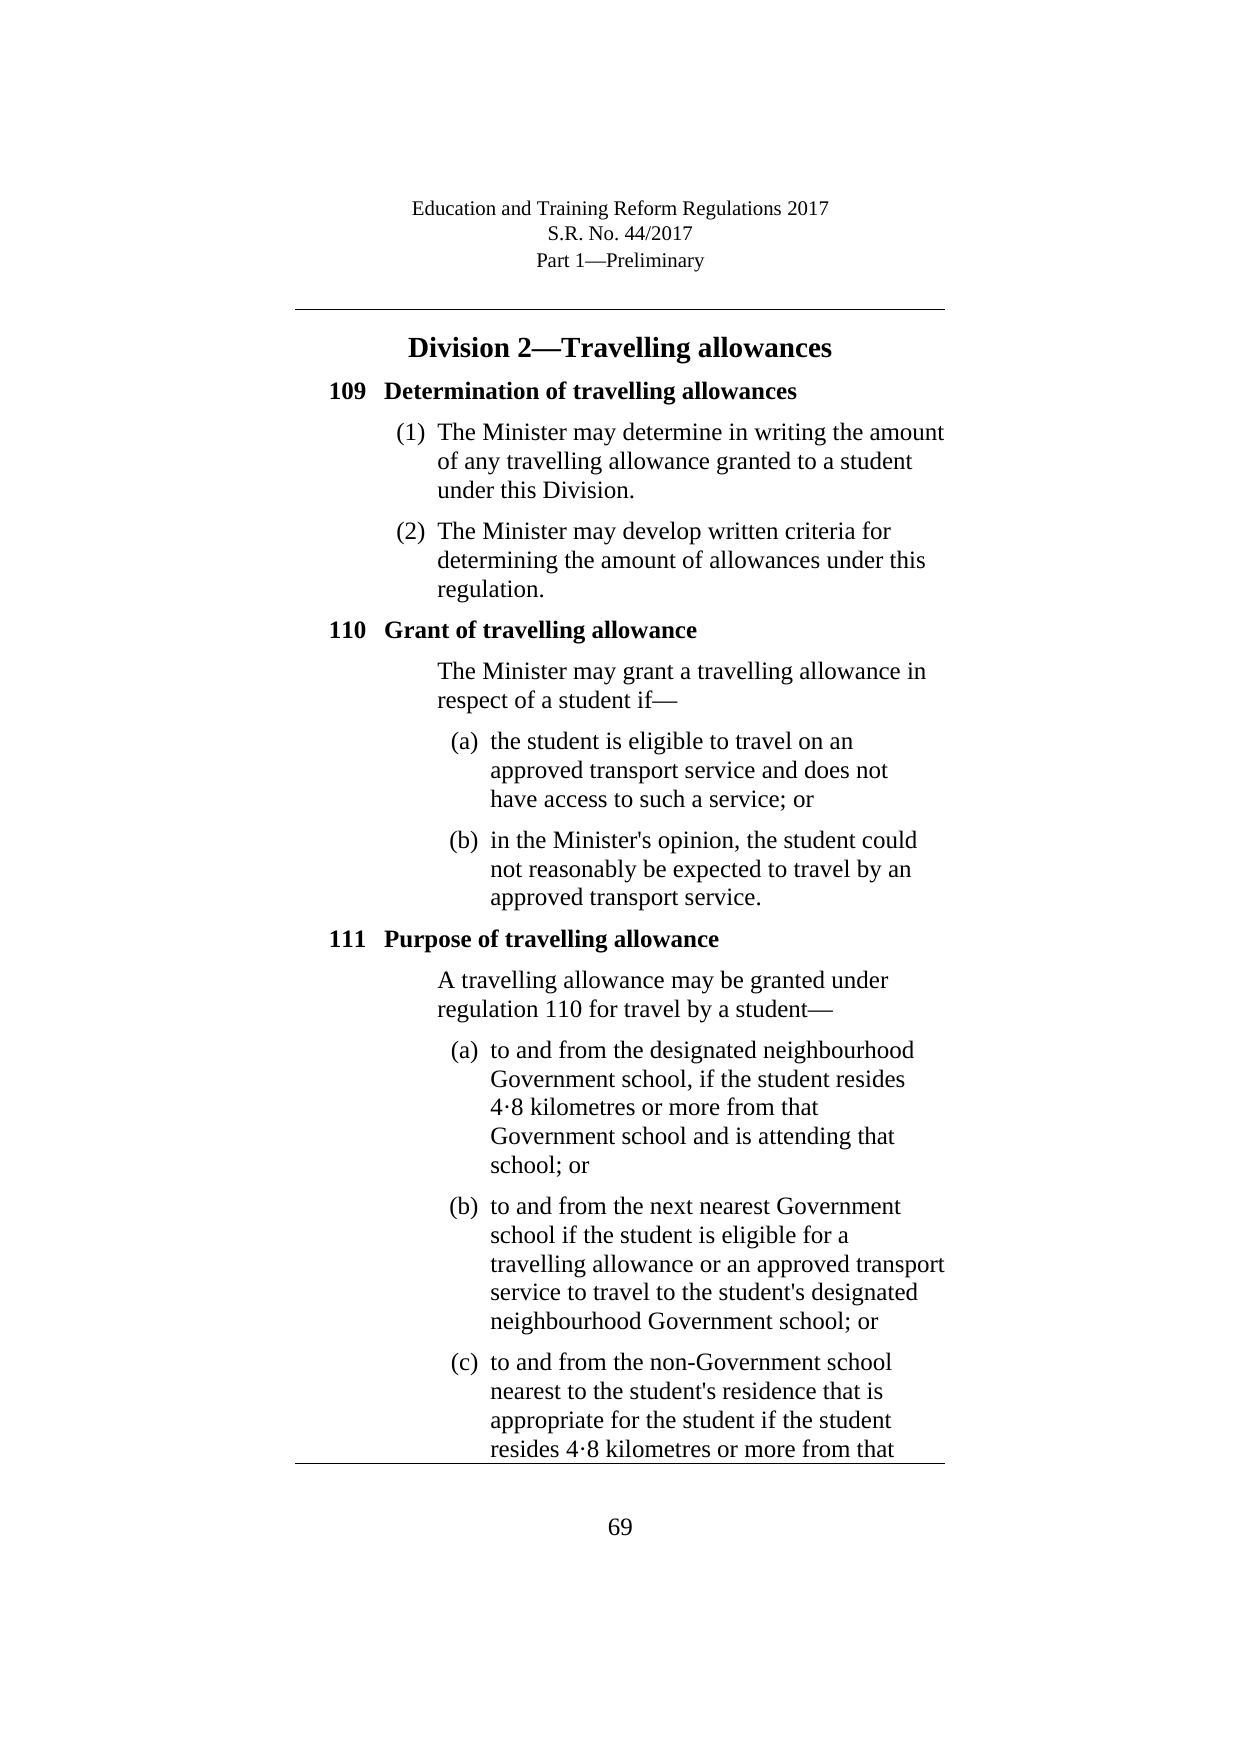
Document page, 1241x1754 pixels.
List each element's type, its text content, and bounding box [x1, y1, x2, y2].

subtitle 110 Grant of travelling allowance [295, 615, 945, 644]
subtitle (2) The Minister may develop written criteria for determining the amount of allowances under this regulation. [295, 516, 945, 602]
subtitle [295, 1347, 945, 1462]
subtitle 109 Determination of travelling allowances [295, 376, 945, 405]
subtitle (a) the student is eligible to travel on an approved transport service and does not have access to such a service; or [295, 726, 945, 812]
subtitle (a) to and from the designated neighbourhood Government school, if the student resides 4·8 kilometres or more from that Government school and is attending that school; or [295, 1035, 945, 1179]
subtitle 111 Purpose of travelling allowance [295, 924, 945, 952]
subtitle (b) to and from the next nearest Government school if the student is eligible for a travelling allowance or an approved transport service to travel to the student's designated neighbourhood Government school; or [295, 1191, 945, 1335]
subtitle (1) The Minister may determine in writing the amount of any travelling allowance granted to a student under this Division. [295, 417, 945, 504]
subtitle (b) in the Minister's opinion, the student could not reasonably be expected to travel by an approved transport service. [295, 825, 945, 911]
text The Minister may grant a travelling allowance in respect of a student if— [437, 656, 945, 714]
subtitle Division 2—Travelling allowances [295, 330, 945, 364]
text A travelling allowance may be granted under regulation 110 for travel by a student— [437, 965, 945, 1022]
